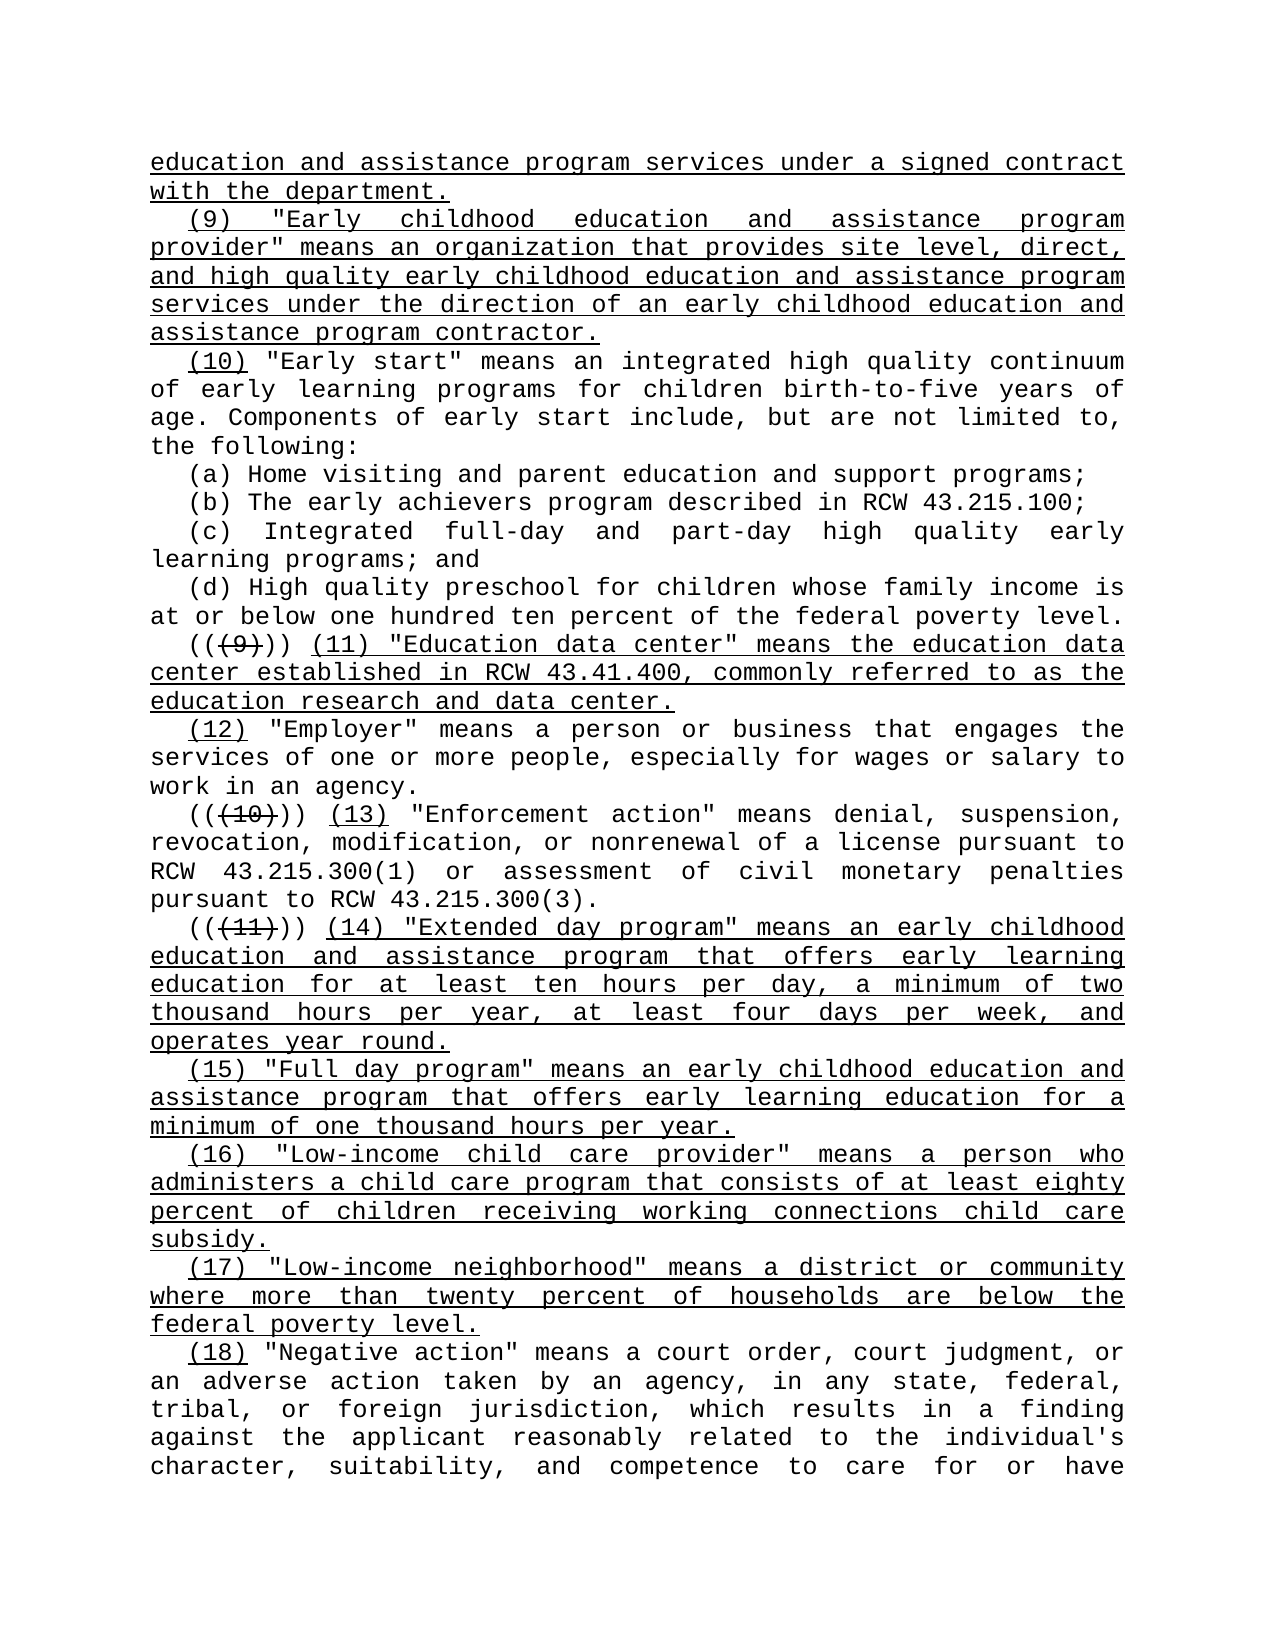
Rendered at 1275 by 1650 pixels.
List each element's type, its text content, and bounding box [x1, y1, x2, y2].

text (9) "Early childhood education and assistance program provider" means an organization that provides site level, direct, and high quality early childhood education and assistance program services under the direction of an early childhood education and assistance program contractor. [150, 207, 1125, 258]
text (17) "Low-income neighborhood" means a district or community where more than twenty percent of households are below the federal poverty level. [150, 1308, 1125, 1340]
text (16) "Low-income child care provider" means a person who administers a child care program that consists of at least eighty percent of children receiving working connections child care subsidy. [150, 1195, 1125, 1221]
text (c) Integrated full-day and part-day high quality early learning programs; and [150, 518, 1125, 575]
text (9) "Early childhood education and assistance program provider" means an organization that provides site level, direct, and high quality early childhood education and assistance program services under the direction of an early childhood education and assistance program contractor. [150, 316, 1125, 348]
text (16) "Low-income child care provider" means a person who administers a child care program that consists of at least eighty percent of children receiving working connections child care subsidy. [150, 1142, 1125, 1193]
text (((10))) (13) "Enforcement action" means denial, suspension, revocation, modification, or nonrenewal of a license pursuant to RCW 43.215.300(1) or assessment of civil monetary penalties pursuant to RCW 43.215.300(3). [150, 802, 1125, 915]
text (((11))) (14) "Extended day program" means an early childhood education and assistance program that offers early learning education for at least ten hours per day, a minimum of two thousand hours per year, at least four days per week, and operates year round. [150, 968, 1125, 1023]
text (12) "Employer" means a person or business that engages the services of one or more people, especially for wages or salary to work in an agency. [150, 717, 1125, 802]
text (((9))) (11) "Education data center" means the education data center established in RCW 43.41.400, commonly referred to as the education research and data center. [150, 685, 1125, 717]
text (a) Home visiting and parent education and support programs; [150, 462, 1125, 490]
text (((11))) (14) "Extended day program" means an early childhood education and assistance program that offers early learning education for at least ten hours per day, a minimum of two thousand hours per year, at least four days per week, and operates year round. [150, 915, 1125, 966]
text (16) "Low-income child care provider" means a person who administers a child care program that consists of at least eighty percent of children receiving working connections child care subsidy. [150, 1223, 1125, 1255]
text (10) "Early start" means an integrated high quality continuum of early learning programs for children birth-to-five years of age. Components of early start include, but are not limited to, the following: [150, 348, 1125, 462]
text (b) The early achievers program described in RCW 43.215.100; [150, 490, 1125, 518]
text (((11))) (14) "Extended day program" means an early childhood education and assistance program that offers early learning education for at least ten hours per day, a minimum of two thousand hours per year, at least four days per week, and operates year round. [150, 1025, 1125, 1057]
text (9) "Early childhood education and assistance program provider" means an organization that provides site level, direct, and high quality early childhood education and assistance program services under the direction of an early childhood education and assistance program contractor. [150, 260, 1125, 286]
text (9) "Early childhood education and assistance program provider" means an organization that provides site level, direct, and high quality early childhood education and assistance program services under the direction of an early childhood education and assistance program contractor. [150, 288, 1125, 315]
text (15) "Full day program" means an early childhood education and assistance program that offers early learning education for a minimum of one thousand hours per year. [150, 1110, 1125, 1142]
text (d) High quality preschool for children whose family income is at or below one hundred ten percent of the federal poverty level. [150, 575, 1125, 632]
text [150, 150, 1125, 173]
text (17) "Low-income neighborhood" means a district or community where more than twenty percent of households are below the federal poverty level. [150, 1255, 1125, 1306]
text (((9))) (11) "Education data center" means the education data center established in RCW 43.41.400, commonly referred to as the education research and data center. [150, 632, 1125, 683]
text (15) "Full day program" means an early childhood education and assistance program that offers early learning education for a minimum of one thousand hours per year. [150, 1057, 1125, 1108]
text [150, 1340, 1125, 1482]
